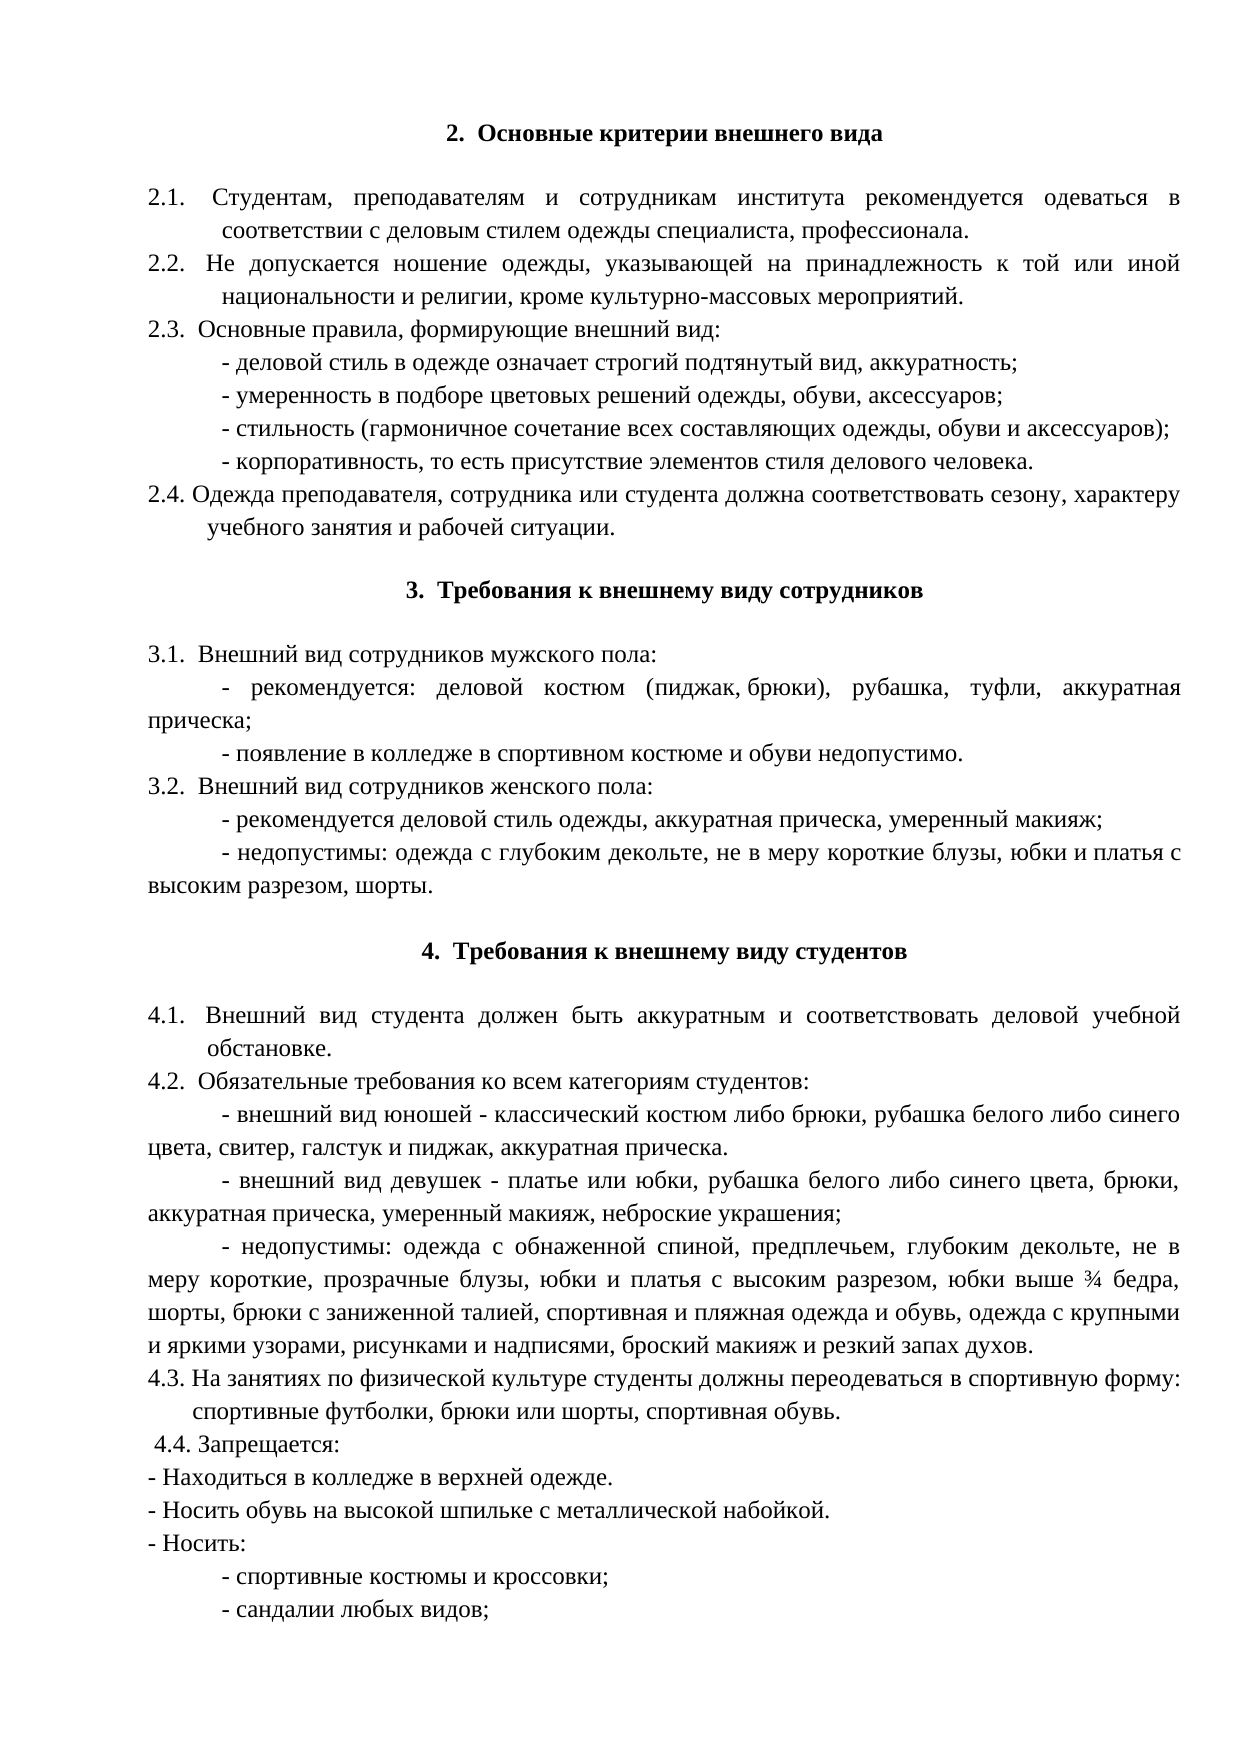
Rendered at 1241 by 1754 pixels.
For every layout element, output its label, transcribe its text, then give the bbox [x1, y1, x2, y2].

text - внешний вид девушек - платье или юбки, рубашка белого либо синего цвета, брюки, аккуратная прическа, умеренный макияж, неброские украшения; [148, 1165, 1181, 1227]
text - Находиться в колледже в верхней одежде. [148, 1462, 1181, 1491]
text - умеренность в подборе цветовых решений одежды, обуви, аксессуаров; [148, 380, 1181, 408]
text - внешний вид юношей - классический костюм либо брюки, рубашка белого либо синего цвета, свитер, галстук и пиджак, аккуратная прическа. [148, 1099, 1181, 1161]
text - недопустимы: одежда с глубоким декольте, не в меру короткие блузы, юбки и платья с высоким разрезом, шорты. [148, 837, 1181, 899]
text - рекомендуется: деловой костюм (пиджак, брюки), рубашка, туфли, аккуратная прическа; [148, 672, 1181, 734]
text 3.2. Внешний вид сотрудников женского пола: [148, 771, 1181, 800]
text 4.1. Внешний вид студента должен быть аккуратным и соответствовать деловой учебной обстановке. [148, 1000, 1181, 1061]
text 2. Основные критерии внешнего вида [148, 118, 1181, 147]
text - Носить обувь на высокой шпильке с металлической набойкой. [148, 1495, 1181, 1524]
text - деловой стиль в одежде означает строгий подтянутый вид, аккуратность; [148, 347, 1181, 376]
text 3.1. Внешний вид сотрудников мужского пола: [148, 639, 1181, 668]
text 2.1. Студентам, преподавателям и сотрудникам института рекомендуется одеваться в соответствии с деловым стилем одежды специалиста, профессионала. [148, 182, 1181, 243]
text 2.2. Не допускается ношение одежды, указывающей на принадлежность к той или иной национальности и религии, кроме культурно-массовых мероприятий. [148, 248, 1181, 309]
text 2.3. Основные правила, формирующие внешний вид: [148, 314, 1181, 342]
text 4.4. Запрещается: [148, 1429, 1181, 1458]
text 3. Требования к внешнему виду сотрудников [148, 575, 1181, 604]
text - Носить: [148, 1528, 1181, 1557]
text - спортивные костюмы и кроссовки; [148, 1561, 1181, 1590]
text - корпоративность, то есть присутствие элементов стиля делового человека. [148, 446, 1181, 474]
text - стильность (гармоничное сочетание всех составляющих одежды, обуви и аксессуаров); [148, 413, 1181, 442]
text 2.4. Одежда преподавателя, сотрудника или студента должна соответствовать сезону, характеру учебного занятия и рабочей ситуации. [148, 479, 1181, 541]
text 4.3. На занятиях по физической культуре студенты должны переодеваться в спортивную форму: спортивные футболки, брюки или шорты, спортивная обувь. [148, 1363, 1181, 1425]
text 4. Требования к внешнему виду студентов [148, 936, 1181, 965]
text 4.2. Обязательные требования ко всем категориям студентов: [148, 1066, 1181, 1094]
text - недопустимы: одежда с обнаженной спиной, предплечьем, глубоким декольте, не в меру короткие, прозрачные блузы, юбки и платья с высоким разрезом, юбки выше ¾ бедра, шорты, брюки с заниженной талией, спортивная и пляжная одежда и обувь, одежда с крупными и яркими узорами, рисунками и надписями, броский макияж и резкий запах духов. [148, 1231, 1181, 1359]
text - сандалии любых видов; [148, 1594, 1181, 1623]
text - рекомендуется деловой стиль одежды, аккуратная прическа, умеренный макияж; [148, 804, 1181, 833]
text - появление в колледже в спортивном костюме и обуви недопустимо. [148, 738, 1181, 767]
